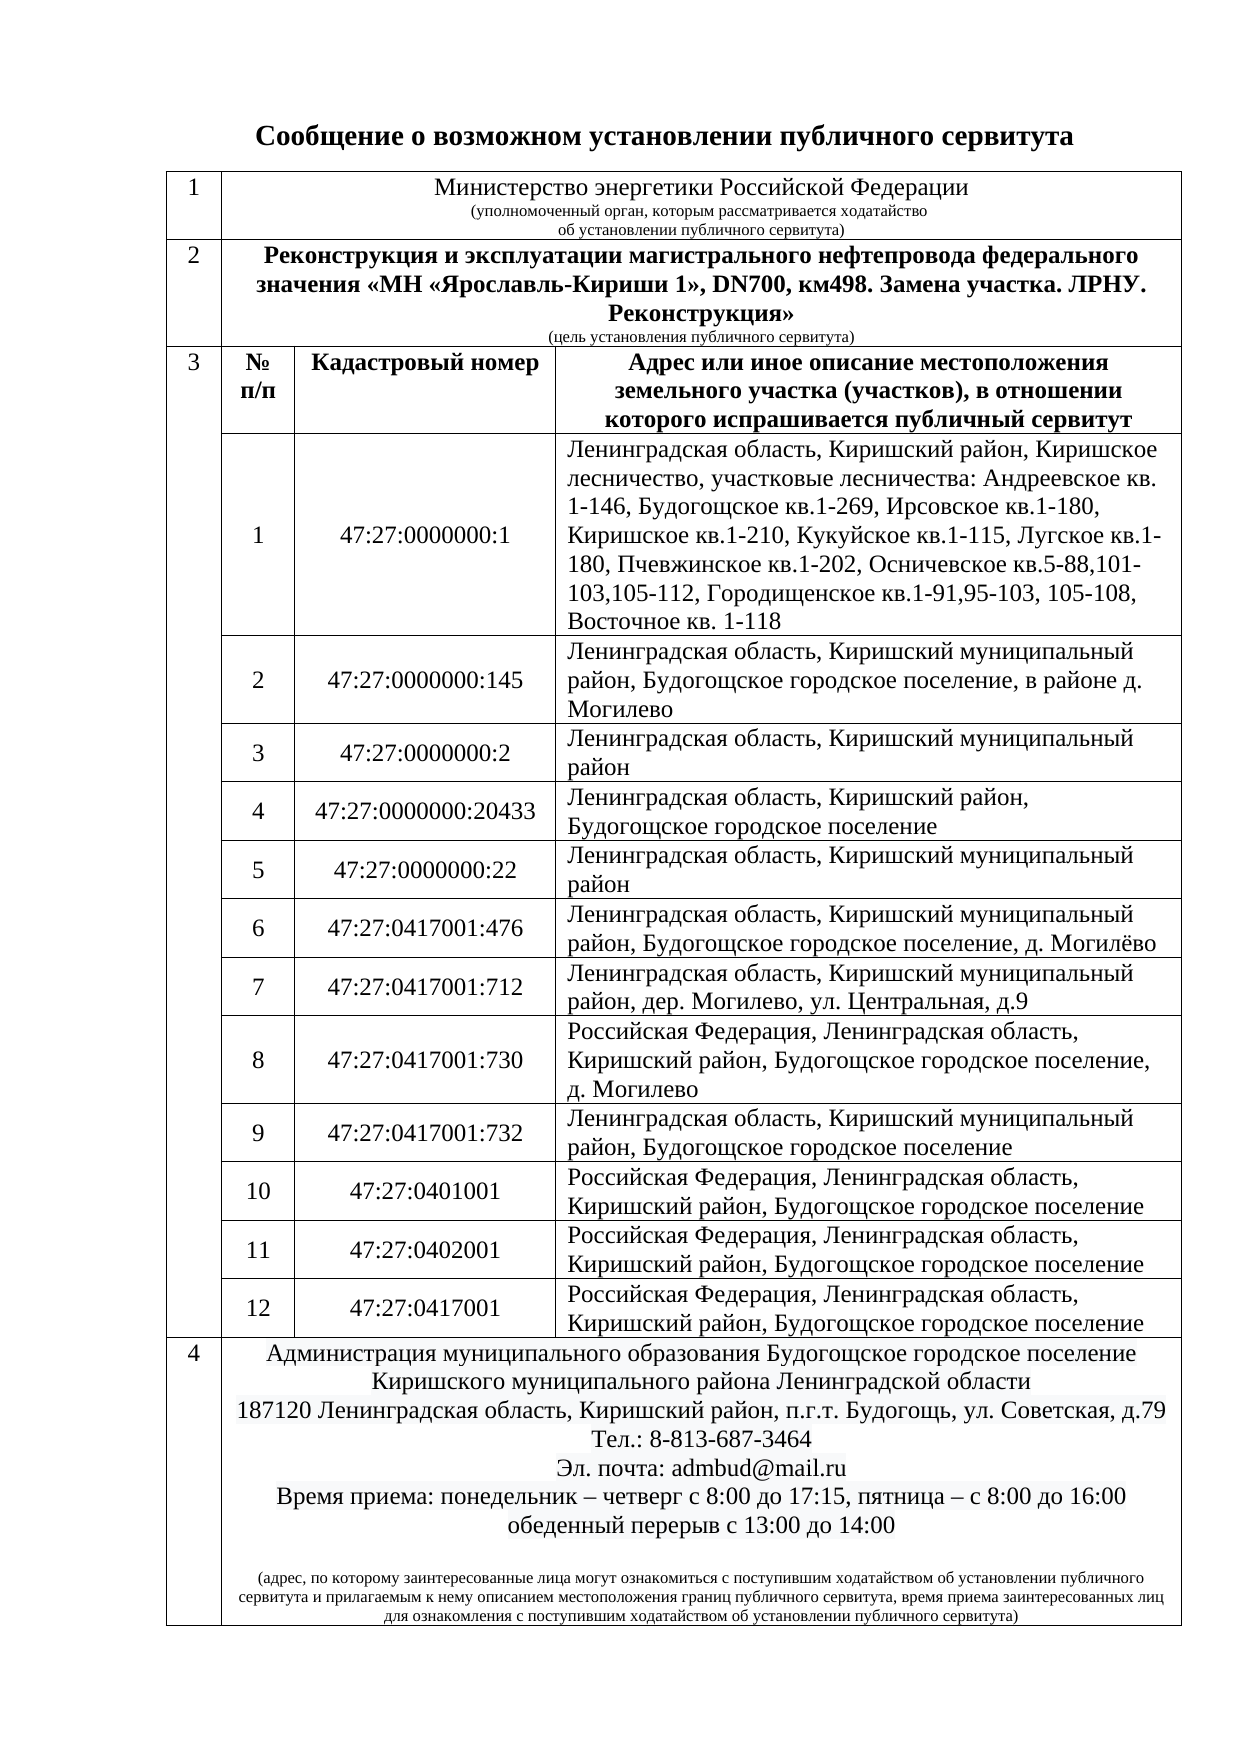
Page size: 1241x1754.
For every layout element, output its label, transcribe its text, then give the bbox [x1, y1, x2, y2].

table_cell 9 [222, 1104, 294, 1161]
table_cell Ленинградская область, Киришский муниципальный район, дер. Могилево, ул. Центральная, д.9 [556, 958, 1181, 1015]
table_cell Администрация муниципального образования Будогощское городское поселение Киришского муниципального района Ленинградской области 187120 Ленинградская область, Киришский район, п.г.т. Будогощь, ул. Советская, д.79 Тел.: 8-813-687-3464 Эл. почта: admbud@mail.ru Время приема: понедельник – четверг с 8:00 до 17:15, пятница – с 8:00 до 16:00 обеденный перерыв с 13:00 до 14:00 (адрес, по которому заинтересованные лица могут ознакомиться с поступившим ходатайством об установлении публичного сервитута и прилагаемым к нему описанием местоположения границ публичного сервитута, время приема заинтересованных лиц для ознакомления с поступившим ходатайством об установлении публичного сервитута) [222, 1338, 1181, 1625]
table_cell 47:27:0401001 [295, 1162, 555, 1219]
table_cell Ленинградская область, Киришский муниципальный район [556, 841, 1181, 898]
table_cell 47:27:0417001 [295, 1279, 555, 1337]
table_cell Адрес или иное описание местоположения земельного участка (участков), в отношении которого испрашивается публичный сервитут [556, 347, 1181, 433]
table_cell 8 [222, 1016, 294, 1102]
table_cell 47:27:0417001:712 [295, 958, 555, 1015]
table_cell Реконструкция и эксплуатации магистрального нефтепровода федерального значения «МН «Ярославль-Кириши 1», DN700, км498. Замена участка. ЛРНУ. Реконструкция» (цель установления публичного сервитута) [222, 240, 1181, 346]
table_cell 47:27:0000000:1 [295, 434, 555, 635]
table_cell 1 [222, 434, 294, 635]
table_cell 47:27:0000000:2 [295, 724, 555, 781]
table_cell 10 [222, 1162, 294, 1219]
table_cell Российская Федерация, Ленинградская область, Киришский район, Будогощское городское поселение [556, 1162, 1181, 1219]
table_cell 3 [222, 724, 294, 781]
text Сообщение о возможном установлении публичного сервитута [177, 118, 1152, 152]
table_cell Ленинградская область, Киришский район, Киришское лесничество, участковые лесничества: Андреевское кв. 1-146, Будогощское кв.1-269, Ирсовское кв.1-180, Киришское кв.1-210, Кукуйское кв.1-115, Лугское кв.1-180, Пчевжинское кв.1-202, Осничевское кв.5-88,101-103,105-112, Городищенское кв.1-91,95-103, 105-108, Восточное кв. 1-118 [556, 434, 1181, 635]
table_cell 3 [167, 347, 221, 1337]
table_cell № п/п [222, 347, 294, 433]
table_cell 7 [222, 958, 294, 1015]
table_cell Российская Федерация, Ленинградская область, Киришский район, Будогощское городское поселение [556, 1279, 1181, 1337]
table_cell 47:27:0417001:730 [295, 1016, 555, 1102]
table_cell 47:27:0417001:476 [295, 899, 555, 957]
table_cell 47:27:0000000:145 [295, 636, 555, 722]
table_cell Российская Федерация, Ленинградская область, Киришский район, Будогощское городское поселение, д. Могилево [556, 1016, 1181, 1102]
table_cell 4 [222, 782, 294, 839]
table_header 1 [167, 172, 221, 239]
table_cell Ленинградская область, Киришский муниципальный район, Будогощское городское поселение [556, 1104, 1181, 1161]
table_cell 47:27:0402001 [295, 1221, 555, 1278]
table_cell Кадастровый номер [295, 347, 555, 433]
table_cell Российская Федерация, Ленинградская область, Киришский район, Будогощское городское поселение [556, 1221, 1181, 1278]
table_cell Ленинградская область, Киришский муниципальный район [556, 724, 1181, 781]
table_cell 6 [222, 899, 294, 957]
table_cell Ленинградская область, Киришский район, Будогощское городское поселение [556, 782, 1181, 839]
table_cell 4 [167, 1338, 221, 1625]
table_cell Ленинградская область, Киришский муниципальный район, Будогощское городское поселение, д. Могилёво [556, 899, 1181, 957]
table_cell 47:27:0417001:732 [295, 1104, 555, 1161]
table_cell 47:27:0000000:20433 [295, 782, 555, 839]
table_cell 11 [222, 1221, 294, 1278]
table_cell 2 [167, 240, 221, 346]
table_cell 2 [222, 636, 294, 722]
table_header Министерство энергетики Российской Федерации (уполномоченный орган, которым рассматривается ходатайство об установлении публичного сервитута) [222, 172, 1181, 239]
table_cell 12 [222, 1279, 294, 1337]
table_cell Ленинградская область, Киришский муниципальный район, Будогощское городское поселение, в районе д. Могилево [556, 636, 1181, 722]
table_cell 47:27:0000000:22 [295, 841, 555, 898]
table_cell 5 [222, 841, 294, 898]
